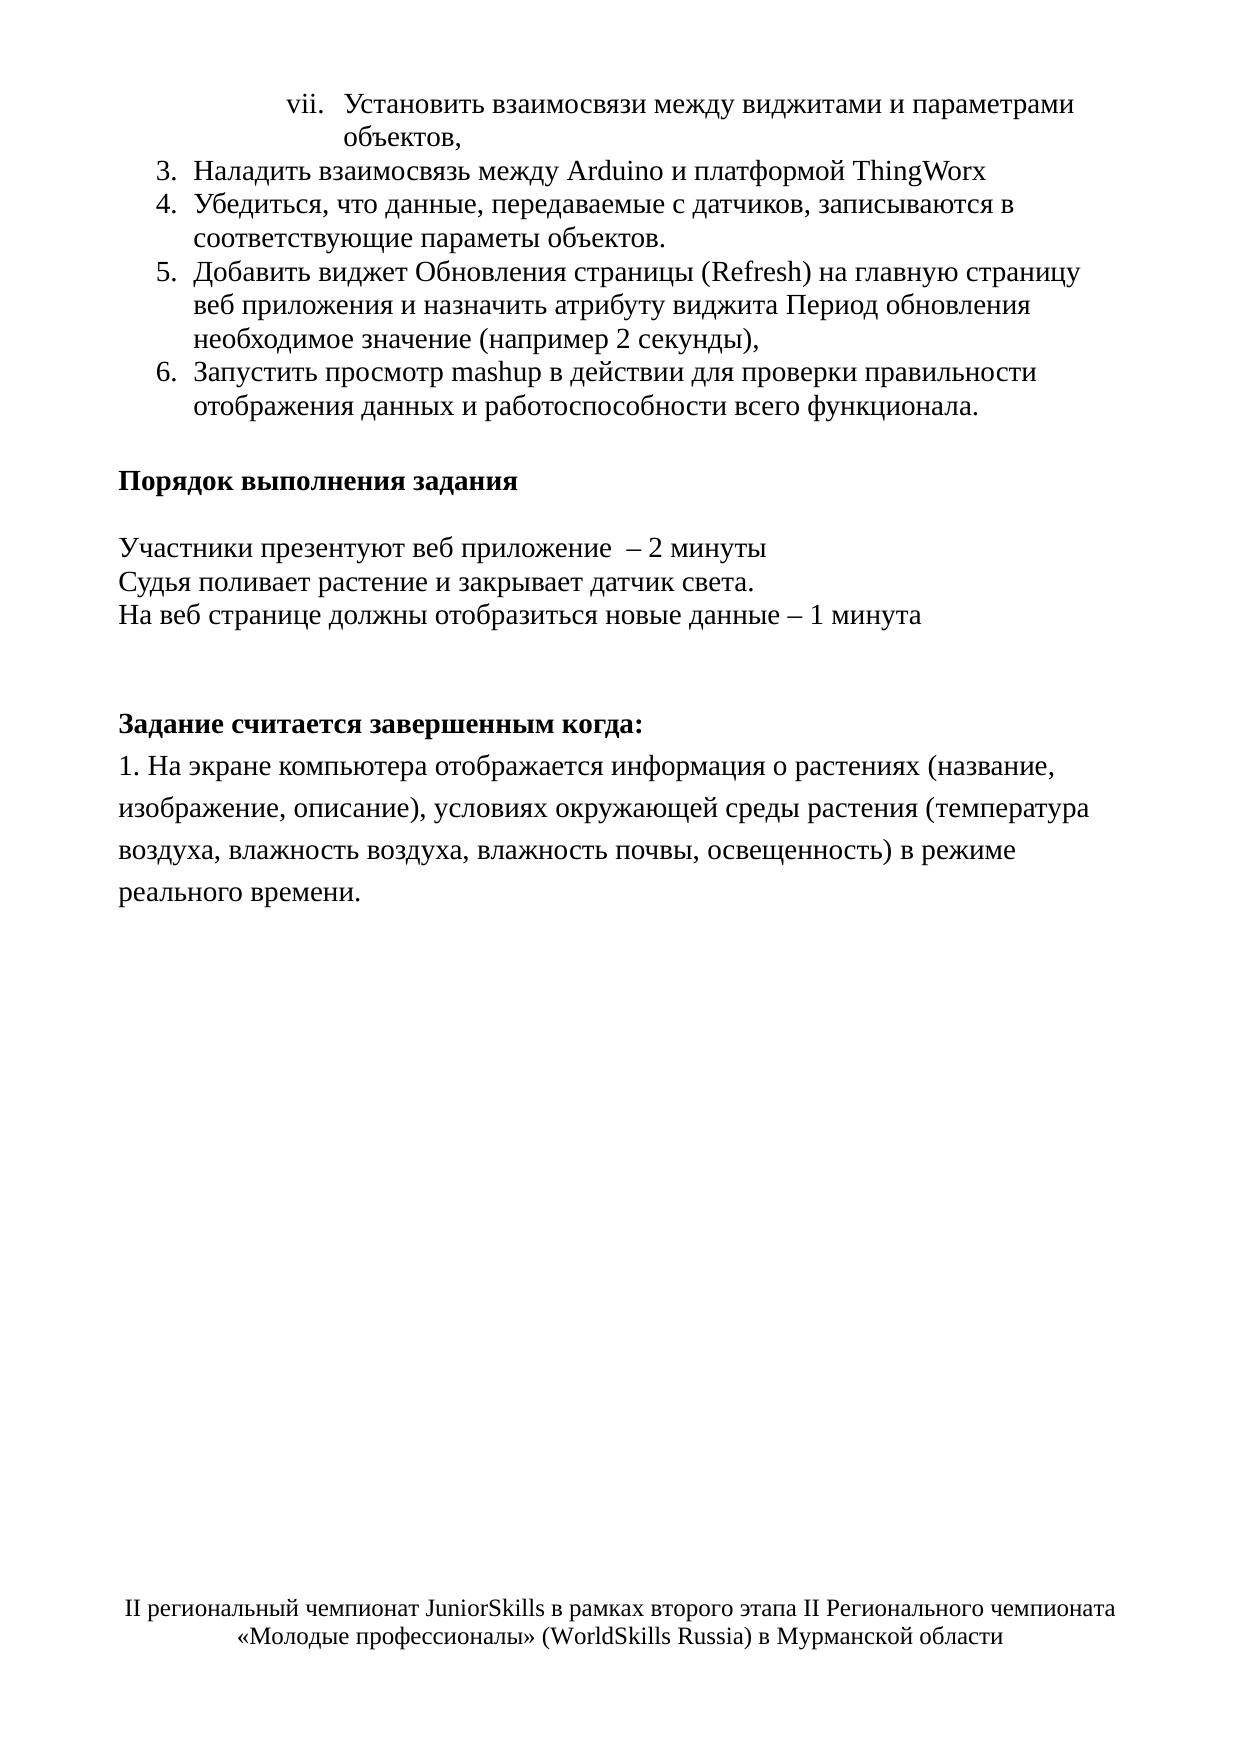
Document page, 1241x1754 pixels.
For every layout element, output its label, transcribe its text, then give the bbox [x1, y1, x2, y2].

list Убедиться, что данные, передаваемые с датчиков, записываются в соответствующие параметы объектов. [156, 187, 1122, 254]
list Установить взаимосвязи между виджитами и параметрами объектов, [324, 86, 1122, 153]
text Судья поливает растение и закрывает датчик света. [118, 564, 1122, 597]
text Порядок выполнения задания [118, 455, 1122, 497]
text Задание считается завершенным когда: 1. На экране компьютера отображается информация о растениях (название, изображение, описание), условиях окружающей среды растения (температура воздуха, влажность воздуха, влажность почвы, освещенность) в режиме реального времени. [118, 698, 1122, 908]
list Добавить виджет Обновления страницы (Refresh) на главную страницу веб приложения и назначить атрибуту виджита Период обновления необходимое значение (например 2 секунды), [156, 254, 1122, 354]
list Наладить взаимосвязь между Arduino и платформой ThingWorx [156, 153, 1122, 187]
text На веб странице должны отобразиться новые данные – 1 минута [118, 597, 1122, 631]
list Запустить просмотр mashup в действии для проверки правильности отображения данных и работоспособности всего функционала. [156, 354, 1122, 421]
text Участники презентуют веб приложение – 2 минуты [118, 530, 1122, 564]
